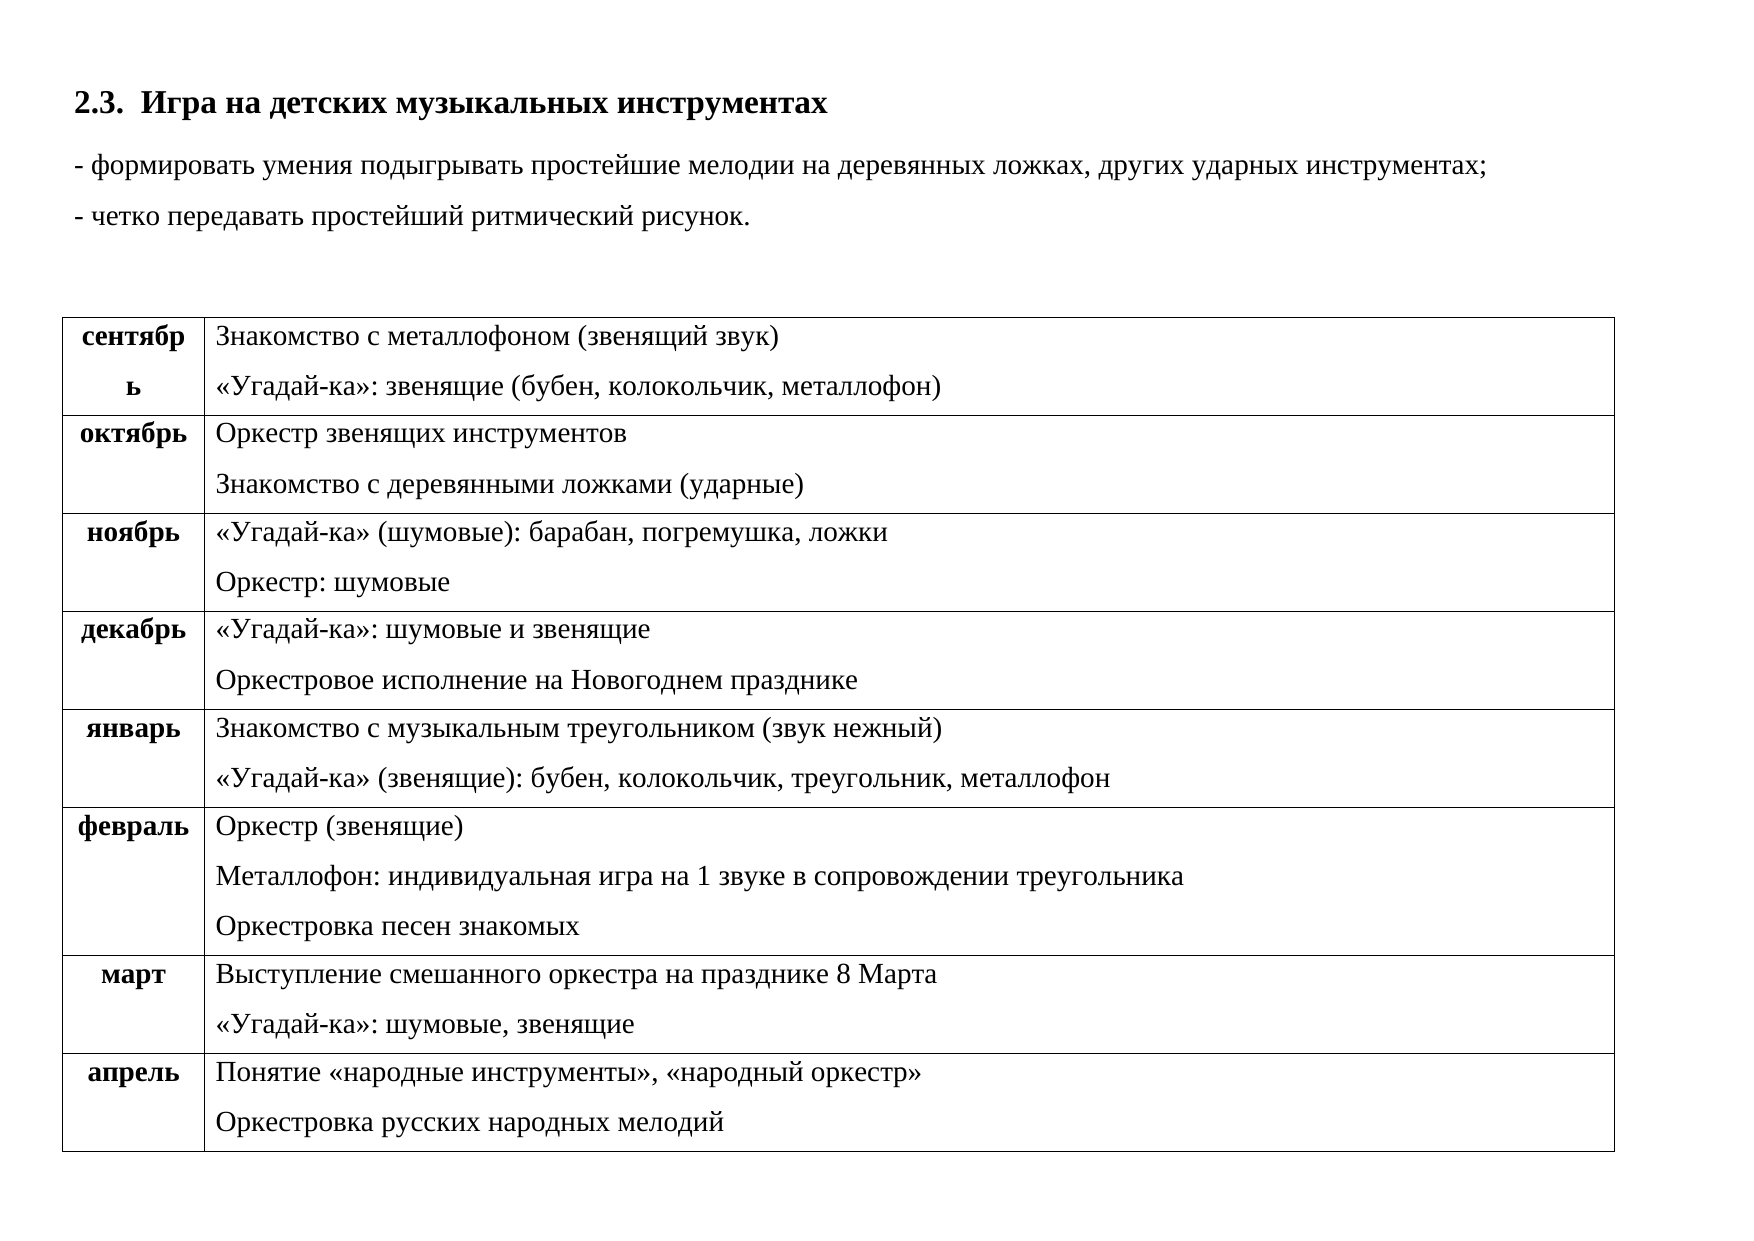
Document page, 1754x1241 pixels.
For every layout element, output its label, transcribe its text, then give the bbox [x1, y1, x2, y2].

text - формировать умения подыгрывать простейшие мелодии на деревянных ложках, других ударных инструментах; [74, 147, 1604, 181]
table_cell Понятие «народные инструменты», «народный оркестр» Оркестровка русских народных мелодий [205, 1054, 1614, 1151]
table_cell февраль [63, 808, 204, 955]
table_cell «Угадай-ка» (шумовые): барабан, погремушка, ложки Оркестр: шумовые [205, 514, 1614, 611]
table_cell октябрь [63, 416, 204, 513]
table_cell январь [63, 710, 204, 807]
table_header Знакомство с металлофоном (звенящий звук) «Угадай-ка»: звенящие (бубен, колокольчик, металлофон) [205, 318, 1614, 414]
table_cell «Угадай-ка»: шумовые и звенящие Оркестровое исполнение на Новогоднем празднике [205, 612, 1614, 709]
table_cell апрель [63, 1054, 204, 1151]
table_cell ноябрь [63, 514, 204, 611]
table_cell Знакомство с музыкальным треугольником (звук нежный) «Угадай-ка» (звенящие): бубен, колокольчик, треугольник, металлофон [205, 710, 1614, 807]
text 2.3. Игра на детских музыкальных инструментах [74, 83, 1604, 121]
table_cell март [63, 956, 204, 1053]
table_cell Оркестр (звенящие) Металлофон: индивидуальная игра на 1 звуке в сопровождении треугольника Оркестровка песен знакомых [205, 808, 1614, 955]
table_cell Выступление смешанного оркестра на празднике 8 Марта «Угадай-ка»: шумовые, звенящие [205, 956, 1614, 1053]
text - четко передавать простейший ритмический рисунок. [74, 198, 1604, 231]
table_cell декабрь [63, 612, 204, 709]
table_cell Оркестр звенящих инструментов Знакомство с деревянными ложками (ударные) [205, 416, 1614, 513]
table_header сентябрь [63, 318, 204, 414]
